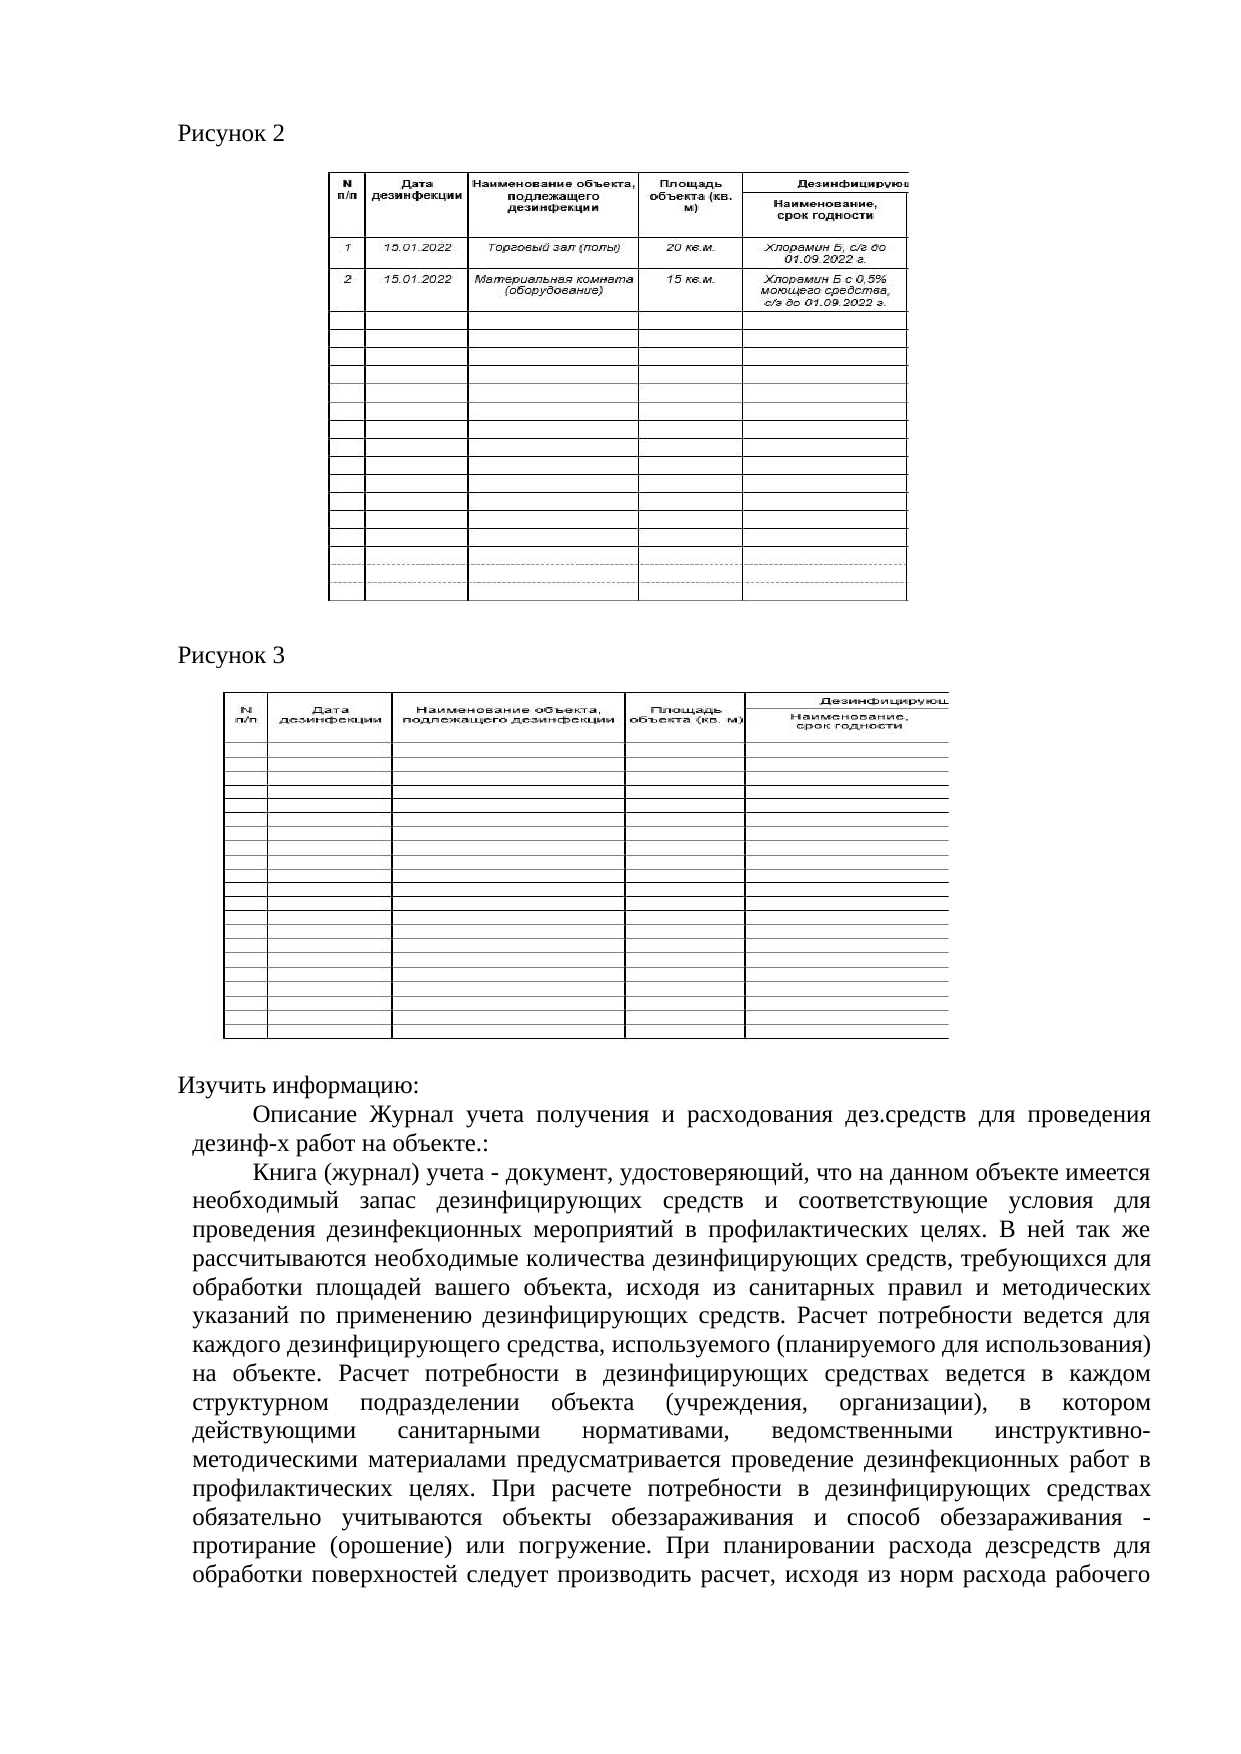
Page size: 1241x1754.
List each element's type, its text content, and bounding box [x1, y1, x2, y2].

picture [289, 146, 909, 640]
picture [177, 668, 949, 1071]
list Рисунок 3 [177, 640, 1152, 668]
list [192, 1157, 1152, 1588]
list Рисунок 2 [177, 118, 1152, 147]
list Изучить информацию: [177, 1071, 1152, 1099]
list Описание Журнал учета получения и расходования дез.средств для проведения дезинф-х работ на объекте.: [192, 1099, 1152, 1157]
